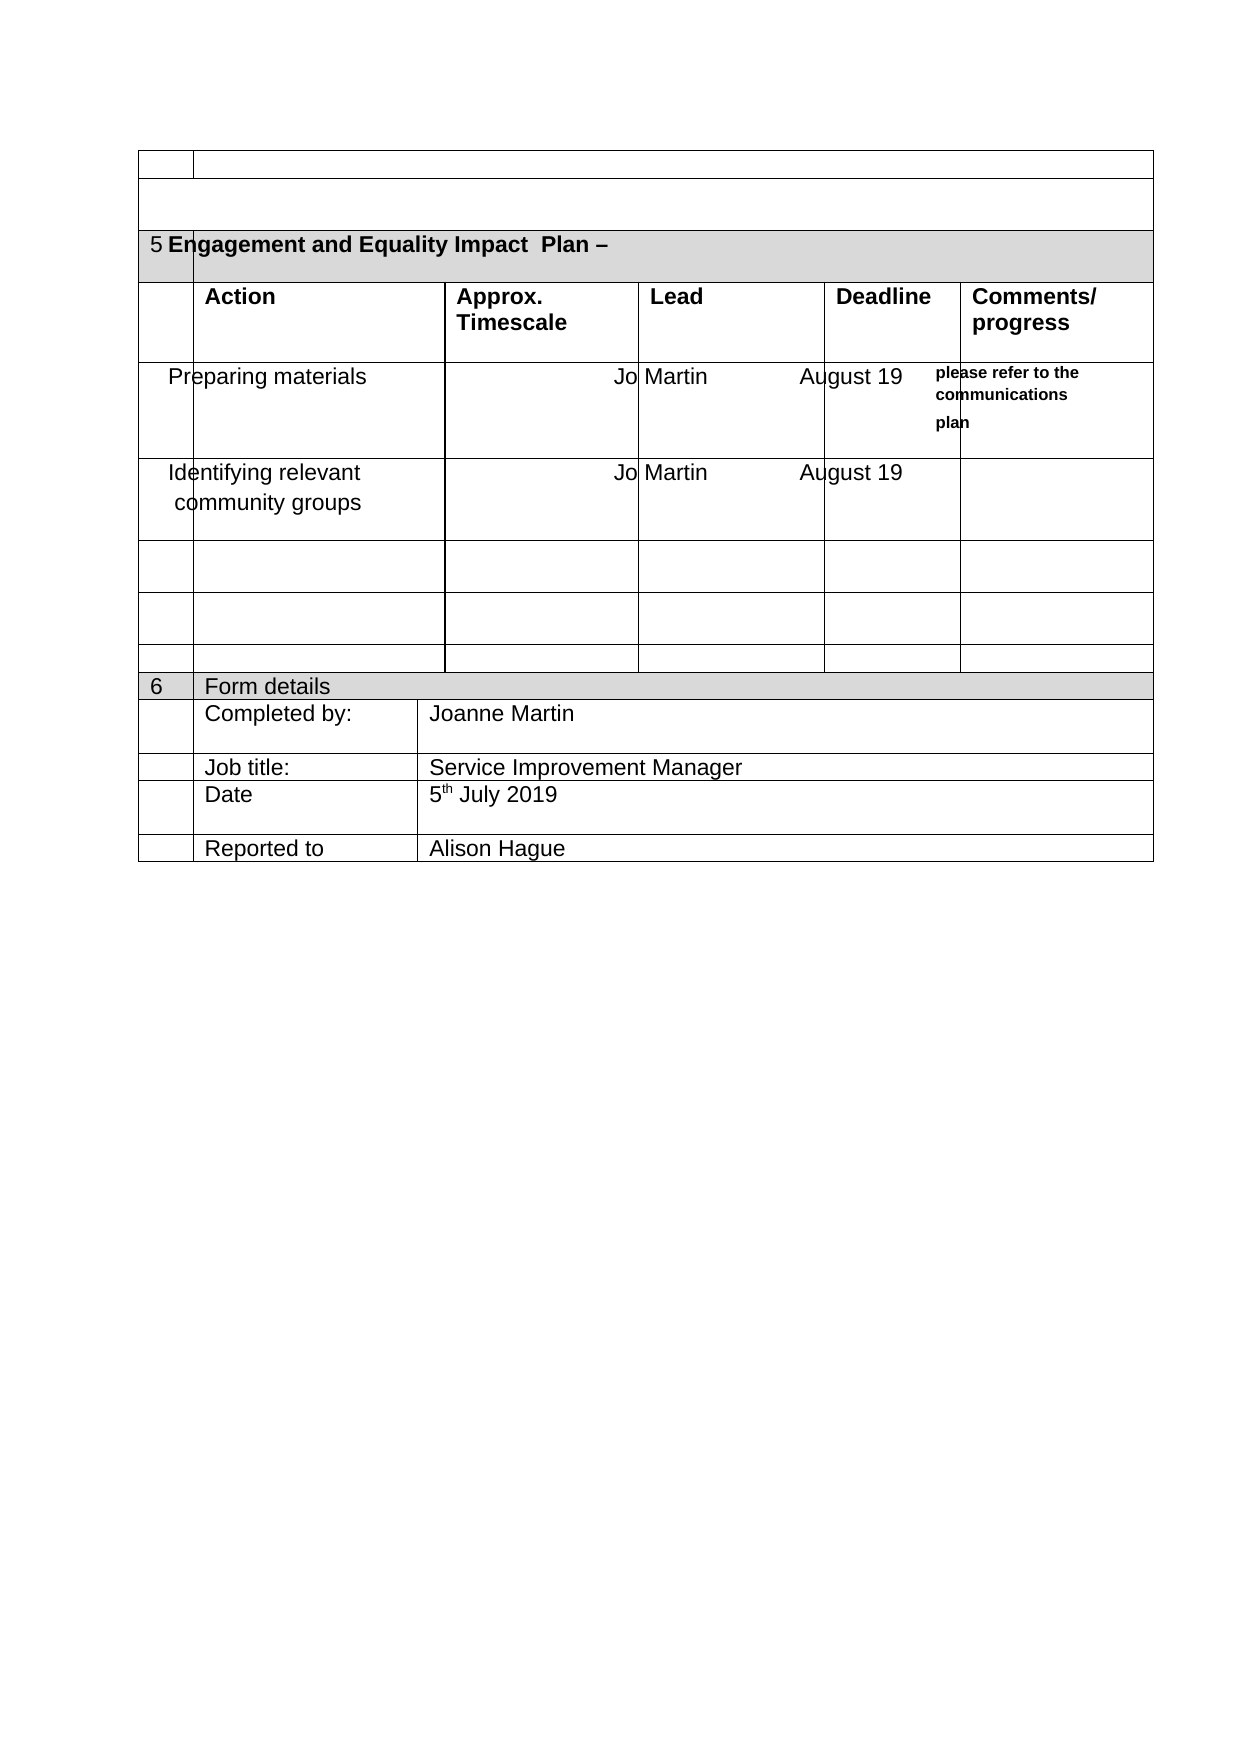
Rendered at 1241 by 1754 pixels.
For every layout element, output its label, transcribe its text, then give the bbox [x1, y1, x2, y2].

table_cell [446, 363, 638, 458]
table_cell Preparing materials [194, 363, 444, 458]
table_cell [139, 179, 1153, 229]
table_cell Approx. Timescale [446, 283, 638, 362]
table_cell 6 [139, 673, 193, 699]
table_cell [639, 645, 824, 672]
table_cell [825, 541, 960, 592]
table_cell August 19 [825, 363, 960, 458]
table_cell Action [194, 283, 444, 362]
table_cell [194, 151, 1153, 177]
table_cell [139, 645, 193, 672]
table_cell Deadline [825, 283, 960, 362]
table_cell [639, 541, 824, 592]
table_cell Date [194, 781, 417, 834]
table_cell [194, 541, 444, 592]
table_cell [961, 459, 1153, 540]
table_cell please refer to the communications plan [961, 363, 1153, 458]
table_cell [139, 835, 193, 861]
table_cell Jo Martin [639, 459, 824, 540]
table_cell Completed by: [194, 700, 417, 753]
table_cell August 19 [825, 459, 960, 540]
table_cell [825, 645, 960, 672]
table_cell [825, 593, 960, 644]
table_cell [139, 459, 193, 540]
table_cell [139, 593, 193, 644]
table_cell [961, 541, 1153, 592]
table_cell [446, 541, 638, 592]
table_cell 5th July 2019 [418, 781, 1153, 834]
table_cell Lead [639, 283, 824, 362]
table_cell Engagement and Equality Impact Plan – [194, 231, 1153, 282]
table_cell Alison Hague [418, 835, 1153, 861]
table_cell [446, 459, 638, 540]
table_cell [446, 645, 638, 672]
table_cell Comments/ progress [961, 283, 1153, 362]
table_cell [139, 700, 193, 753]
table_cell [961, 645, 1153, 672]
table_cell Reported to [194, 835, 417, 861]
table_cell [139, 781, 193, 834]
table_cell [139, 754, 193, 780]
table_cell [139, 541, 193, 592]
table_cell [194, 645, 444, 672]
table_cell Form details [194, 673, 1153, 699]
table_cell [139, 363, 193, 458]
table_cell [961, 593, 1153, 644]
table_cell [639, 593, 824, 644]
table_cell Joanne Martin [418, 700, 1153, 753]
table_cell [446, 593, 638, 644]
table_cell Service Improvement Manager [418, 754, 1153, 780]
table_cell Jo Martin [639, 363, 824, 458]
table_cell Identifying relevant community groups [194, 459, 444, 540]
table_cell Job title: [194, 754, 417, 780]
table_cell [194, 593, 444, 644]
table_cell 5 [139, 231, 193, 282]
table_cell [139, 283, 193, 362]
